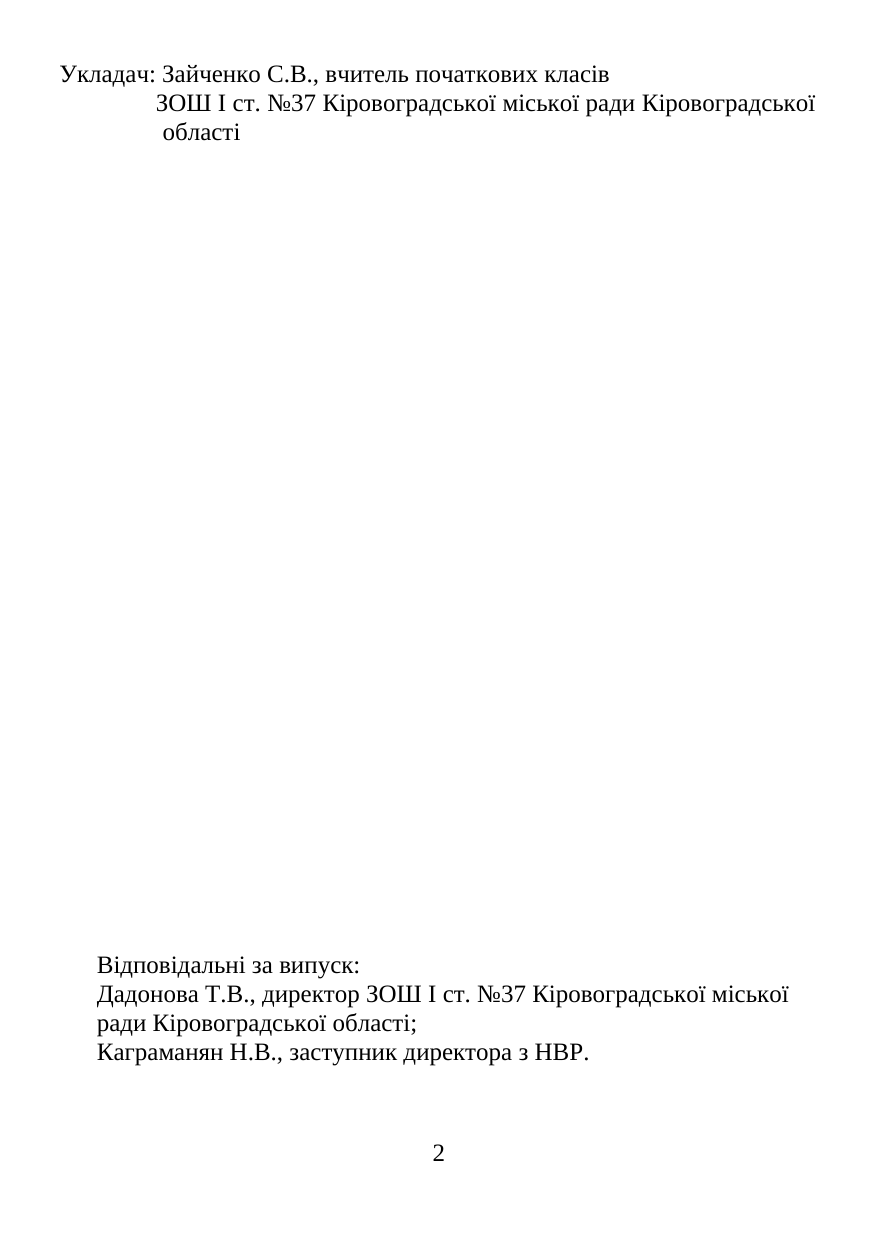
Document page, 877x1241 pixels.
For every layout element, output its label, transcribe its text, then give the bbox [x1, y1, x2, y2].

text Відповідальні за випуск: Дадонова Т.В., директор ЗОШ І ст. №37 Кіровоградської міської ради Кіровоградської області; [97, 950, 818, 1037]
text Укладач: Зайченко С.В., вчитель початкових класів [59, 59, 818, 88]
text ЗОШ І ст. №37 Кіровоградської міської ради Кіровоградської області [59, 88, 818, 145]
text Каграманян Н.В., заступник директора з НВР. [97, 1037, 818, 1065]
